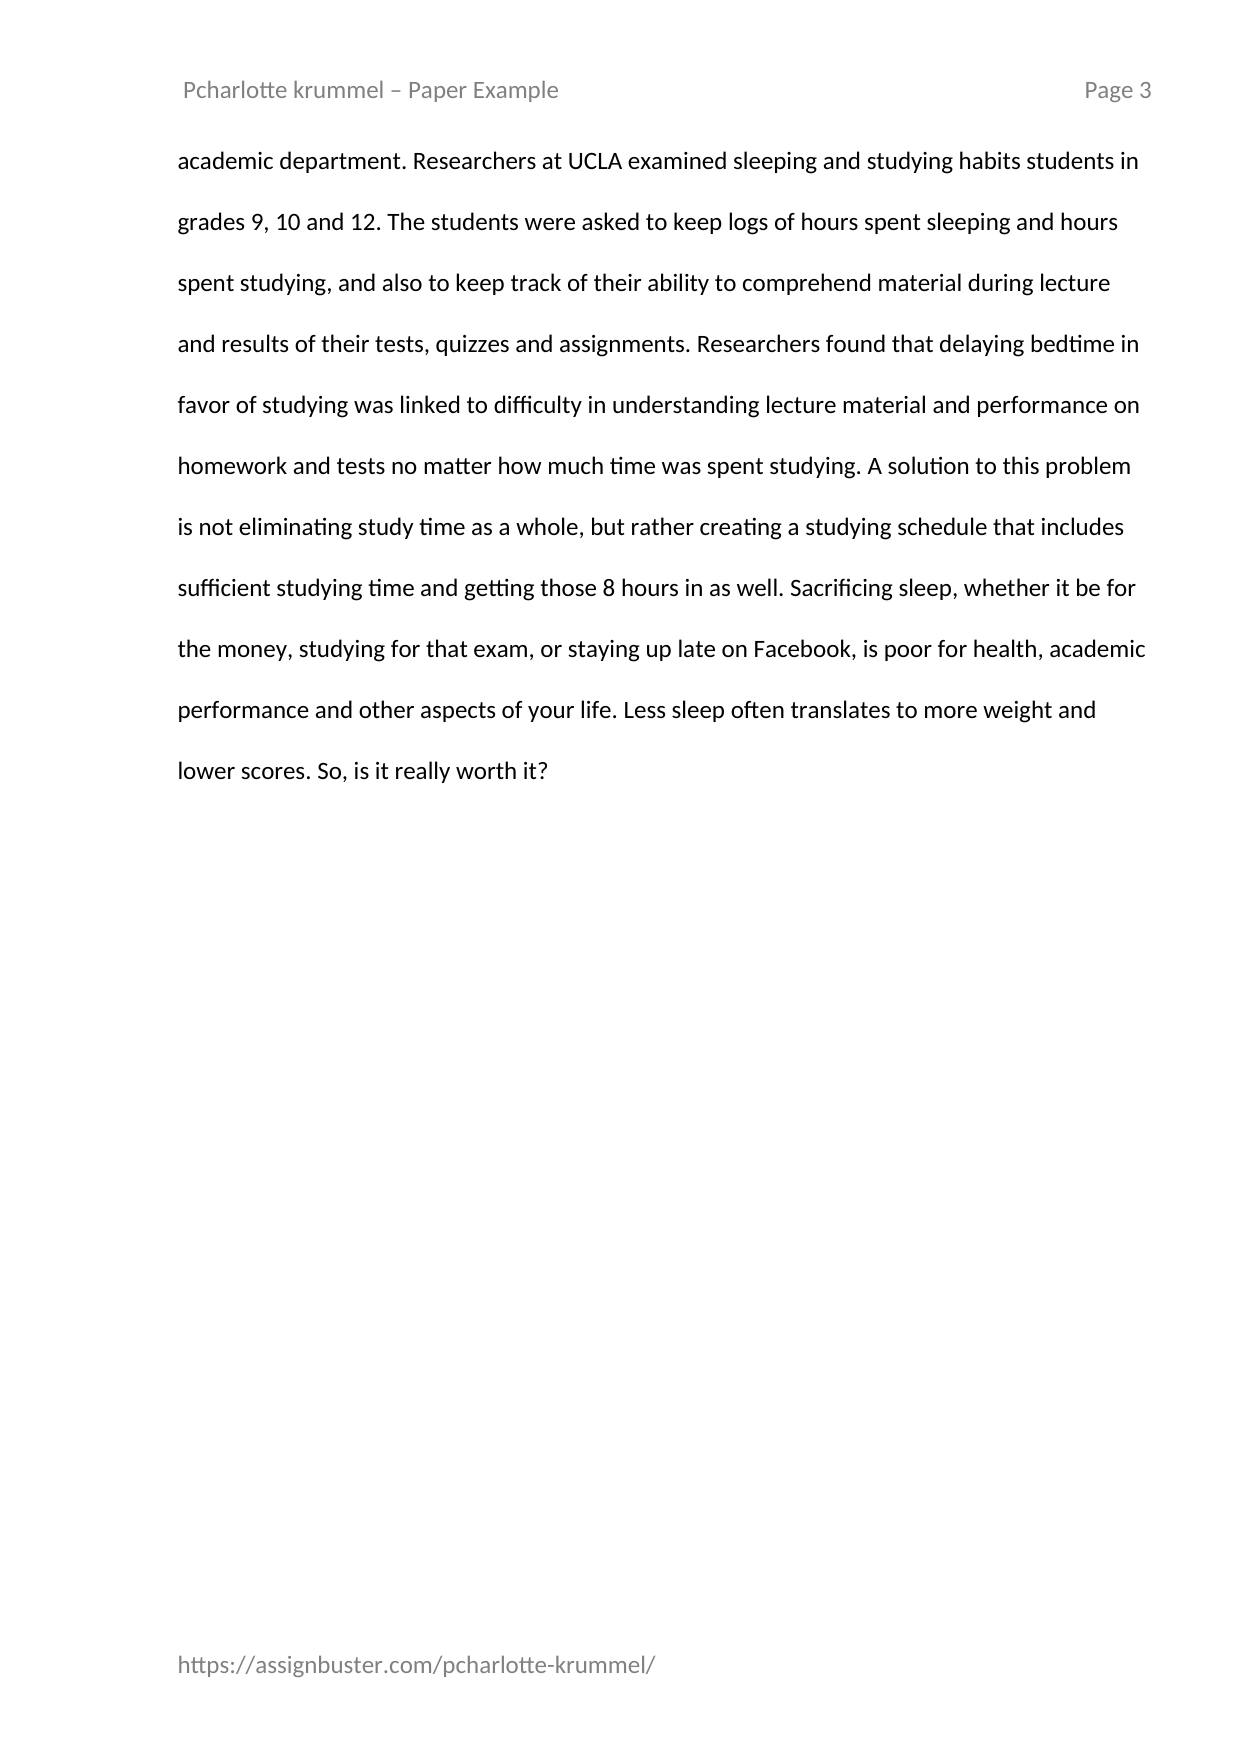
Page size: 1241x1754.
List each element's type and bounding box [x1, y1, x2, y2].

text [177, 145, 1152, 786]
